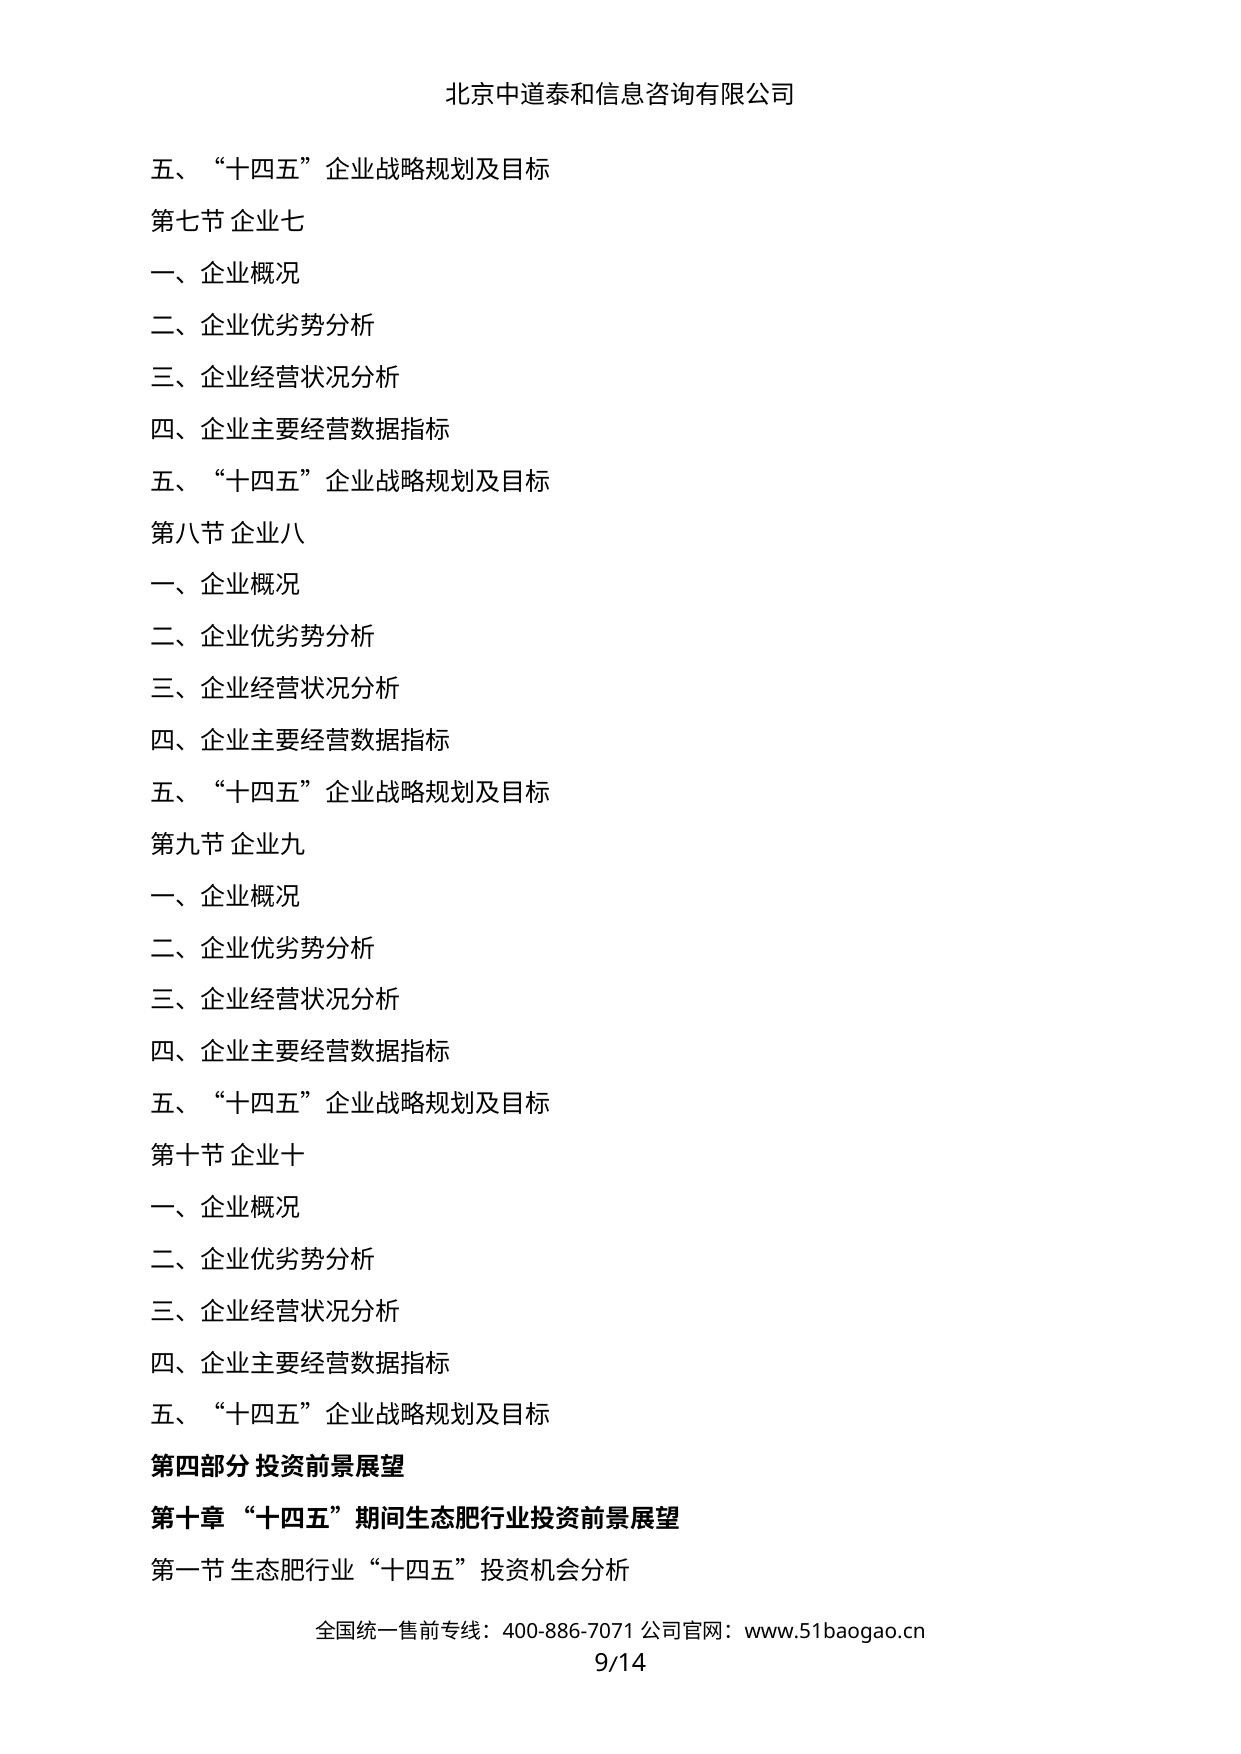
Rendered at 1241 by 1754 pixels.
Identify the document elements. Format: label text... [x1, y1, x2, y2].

text 五、“十四五”企业战略规划及目标 [150, 150, 1090, 186]
text 二、企业优劣势分析 [150, 617, 1090, 653]
text 四、企业主要经营数据指标 [150, 1343, 1090, 1379]
text 一、企业概况 [150, 876, 1090, 912]
text 三、企业经营状况分析 [150, 980, 1090, 1016]
text 二、企业优劣势分析 [150, 928, 1090, 964]
text 五、“十四五”企业战略规划及目标 [150, 1084, 1090, 1120]
text 四、企业主要经营数据指标 [150, 1032, 1090, 1068]
text 五、“十四五”企业战略规划及目标 [150, 461, 1090, 497]
text 第四部分 投资前景展望 [150, 1447, 1090, 1483]
text 三、企业经营状况分析 [150, 669, 1090, 705]
text 五、“十四五”企业战略规划及目标 [150, 772, 1090, 809]
text 二、企业优劣势分析 [150, 1239, 1090, 1276]
text 三、企业经营状况分析 [150, 1291, 1090, 1327]
text 三、企业经营状况分析 [150, 357, 1090, 394]
text 一、企业概况 [150, 254, 1090, 290]
text 四、企业主要经营数据指标 [150, 409, 1090, 446]
text 第十节 企业十 [150, 1136, 1090, 1172]
text 四、企业主要经营数据指标 [150, 721, 1090, 757]
text 第九节 企业九 [150, 824, 1090, 861]
text 第八节 企业八 [150, 513, 1090, 549]
text 第十章 “十四五”期间生态肥行业投资前景展望 [150, 1499, 1090, 1535]
text 一、企业概况 [150, 1187, 1090, 1224]
text 二、企业优劣势分析 [150, 306, 1090, 342]
text 一、企业概况 [150, 565, 1090, 601]
text 五、“十四五”企业战略规划及目标 [150, 1395, 1090, 1431]
text 第七节 企业七 [150, 202, 1090, 238]
text 第一节 生态肥行业“十四五”投资机会分析 [150, 1551, 1090, 1587]
